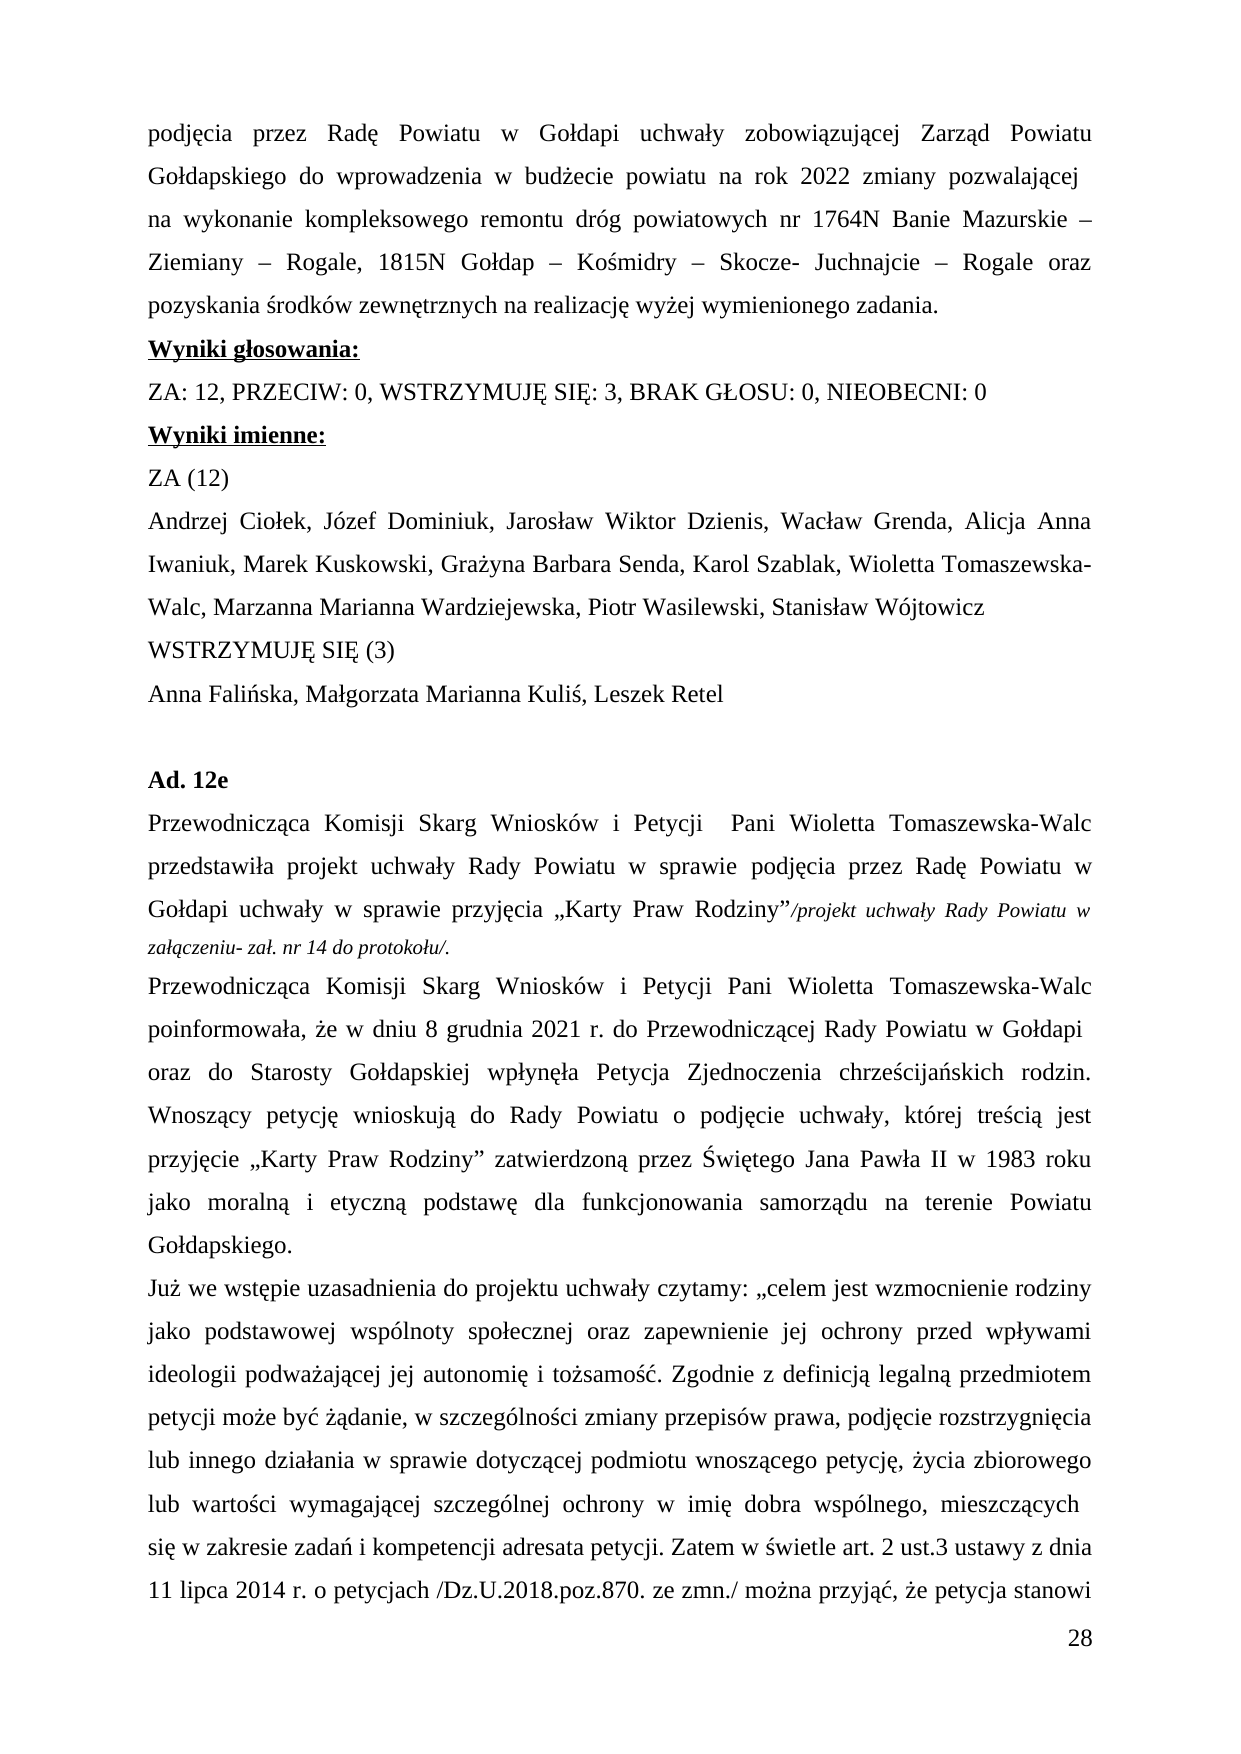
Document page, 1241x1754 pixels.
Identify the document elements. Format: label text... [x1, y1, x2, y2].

text Ad. 12e [148, 765, 1093, 794]
text WSTRZYMUJĘ SIĘ (3) [148, 636, 1093, 664]
text ZA (12) [148, 463, 1093, 492]
text Anna Falińska, Małgorzata Marianna Kuliś, Leszek Retel [148, 679, 1093, 707]
text Andrzej Ciołek, Józef Dominiuk, Jarosław Wiktor Dzienis, Wacław Grenda, Alicja Anna Iwaniuk, Marek Kuskowski, Grażyna Barbara Senda, Karol Szablak, Wioletta Tomaszewska-Walc, Marzanna Marianna Wardziejewska, Piotr Wasilewski, Stanisław Wójtowicz [148, 506, 1093, 621]
text podjęcia przez Radę Powiatu w Gołdapi uchwały zobowiązującej Zarząd Powiatu Gołdapskiego do wprowadzenia w budżecie powiatu na rok 2022 zmiany pozwalającej na wykonanie kompleksowego remontu dróg powiatowych nr 1764N Banie Mazurskie – Ziemiany – Rogale, 1815N Gołdap – Kośmidry – Skocze- Juchnajcie – Rogale oraz pozyskania środków zewnętrznych na realizację wyżej wymienionego zadania. [148, 118, 1093, 319]
text Wyniki imienne: [148, 420, 1093, 449]
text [148, 971, 1093, 1604]
text Przewodnicząca Komisji Skarg Wniosków i Petycji Pani Wioletta Tomaszewska-Walc przedstawiła projekt uchwały Rady Powiatu w sprawie podjęcia przez Radę Powiatu w Gołdapi uchwały w sprawie przyjęcia „Karty Praw Rodziny”/projekt uchwały Rady Powiatu w załączeniu- zał. nr 14 do protokołu/. [148, 808, 1093, 959]
text Wyniki głosowania: [148, 334, 1093, 362]
text ZA: 12, PRZECIW: 0, WSTRZYMUJĘ SIĘ: 3, BRAK GŁOSU: 0, NIEOBECNI: 0 [148, 377, 1093, 406]
